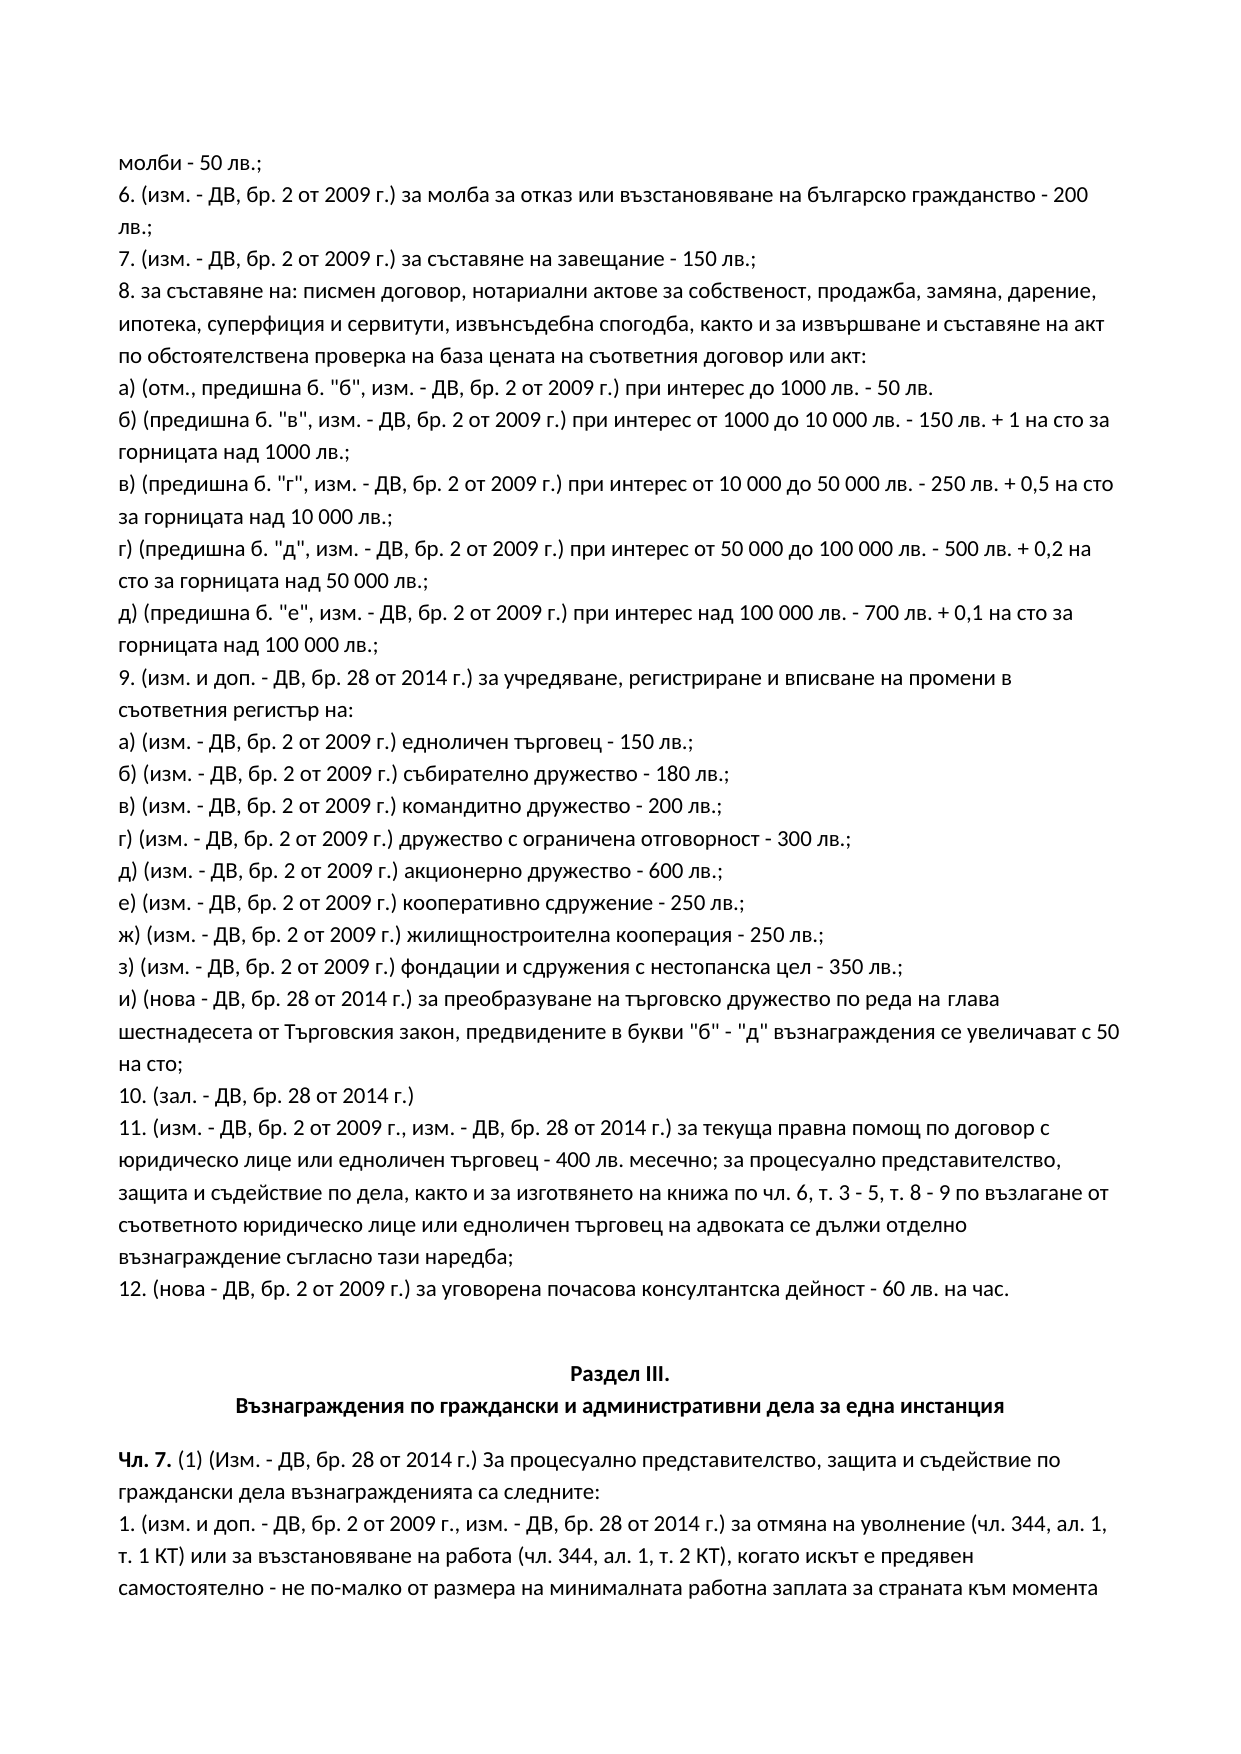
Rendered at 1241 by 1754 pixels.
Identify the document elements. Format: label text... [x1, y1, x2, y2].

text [118, 1445, 1122, 1601]
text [118, 148, 1122, 1302]
text Раздел III. Възнаграждения по граждански и административни дела за една инстанция [118, 1327, 1122, 1420]
